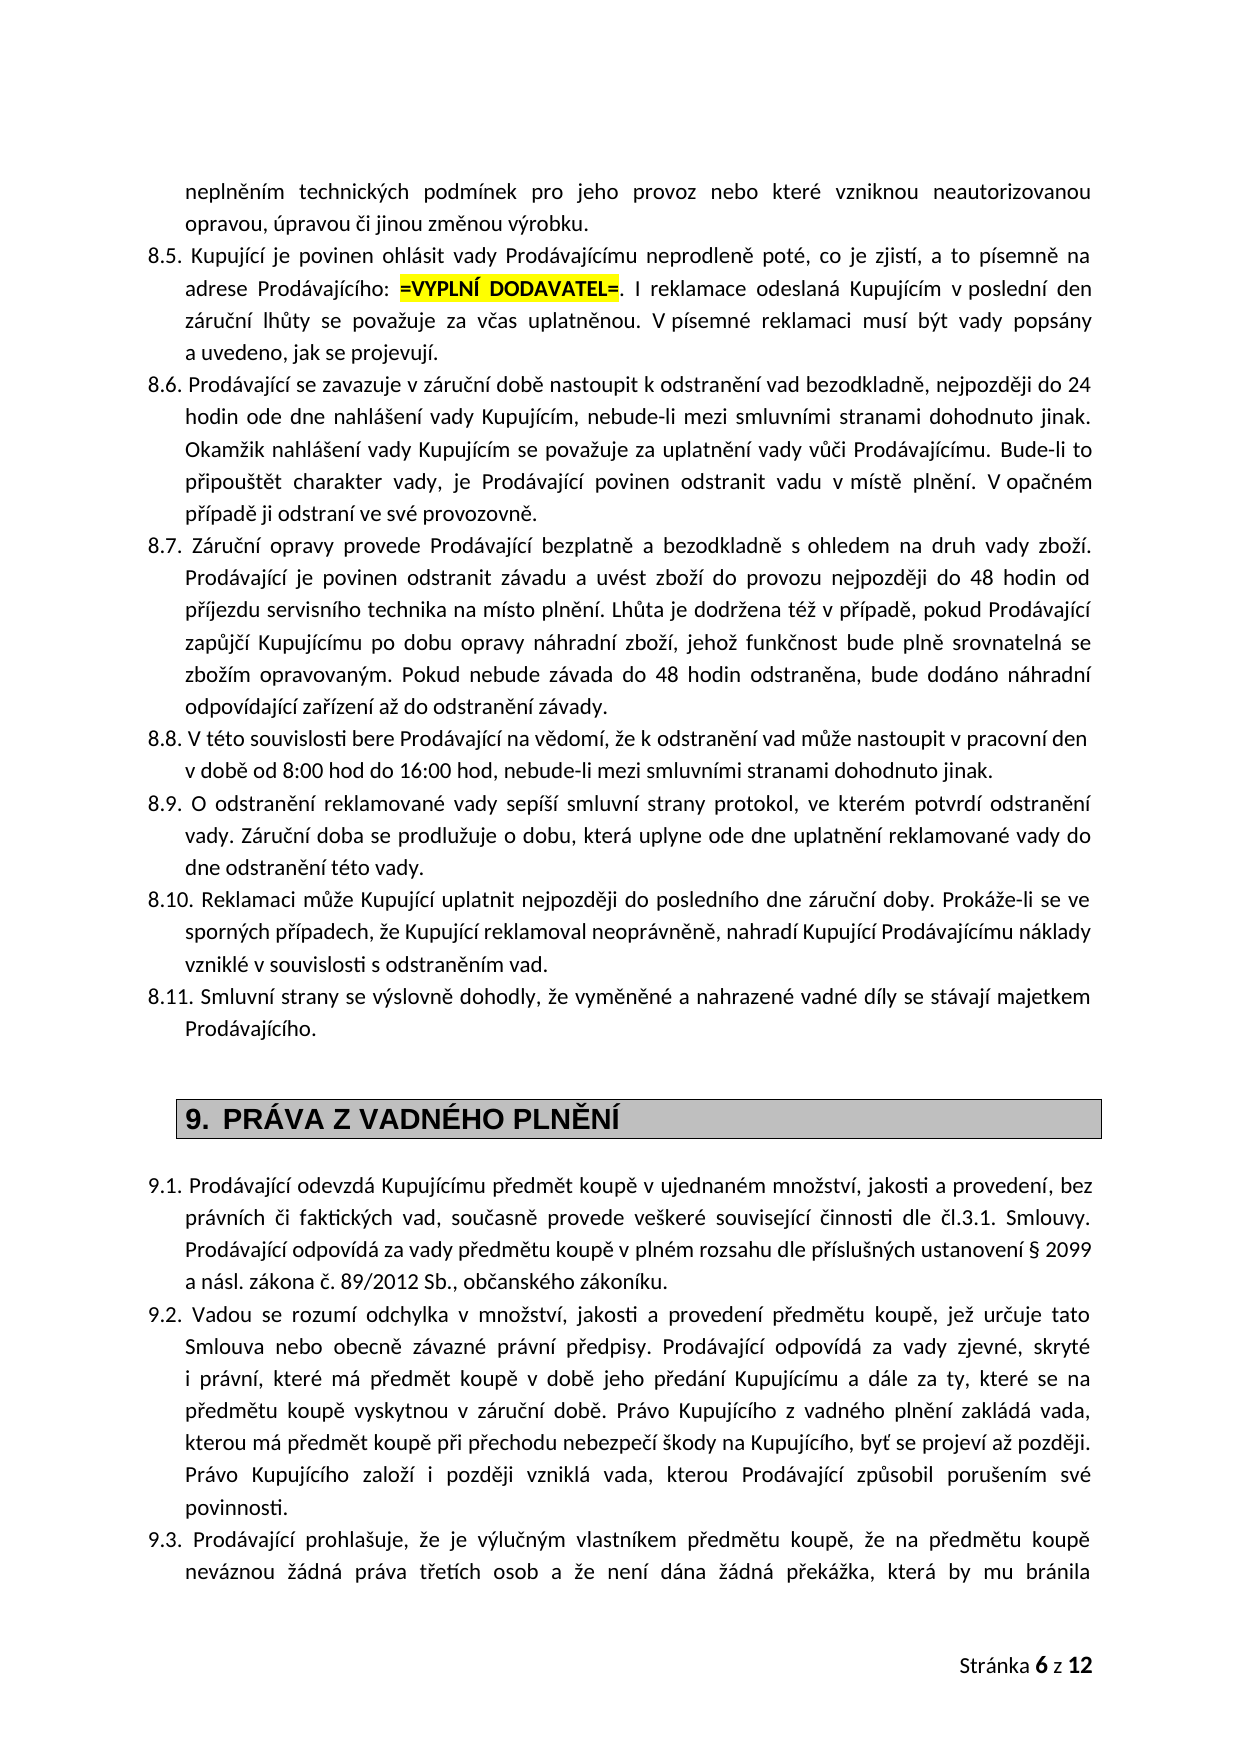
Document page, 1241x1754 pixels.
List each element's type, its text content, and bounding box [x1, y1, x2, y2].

text 9.2. Vadou se rozumí odchylka v množství, jakosti a provedení předmětu koupě, jež určuje tato Smlouva nebo obecně závazné právní předpisy. Prodávající odpovídá za vady zjevné, skryté i právní, které má předmět koupě v době jeho předání Kupujícímu a dále za ty, které se na předmětu koupě vyskytnou v záruční době. Právo Kupujícího z vadného plnění zakládá vada, kterou má předmět koupě při přechodu nebezpečí škody na Kupujícího, byť se projeví až později. Právo Kupujícího založí i později vzniklá vada, kterou Prodávající způsobil porušením své povinnosti. [148, 1300, 1092, 1521]
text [148, 1525, 1092, 1585]
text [148, 177, 1092, 237]
text 8.7. Záruční opravy provede Prodávající bezplatně a bezodkladně s ohledem na druh vady zboží. Prodávající je povinen odstranit závadu a uvést zboží do provozu nejpozději do 48 hodin od příjezdu servisního technika na místo plnění. Lhůta je dodržena též v případě, pokud Prodávající zapůjčí Kupujícímu po dobu opravy náhradní zboží, jehož funkčnost bude plně srovnatelná se zbožím opravovaným. Pokud nebude závada do 48 hodin odstraněna, bude dodáno náhradní odpovídající zařízení až do odstranění závady. [148, 531, 1092, 720]
text 8.11. Smluvní strany se výslovně dohodly, že vyměněné a nahrazené vadné díly se stávají majetkem Prodávajícího. [148, 982, 1092, 1042]
text 8.6. Prodávající se zavazuje v záruční době nastoupit k odstranění vad bezodkladně, nejpozději do 24 hodin ode dne nahlášení vady Kupujícím, nebude-li mezi smluvními stranami dohodnuto jinak. Okamžik nahlášení vady Kupujícím se považuje za uplatnění vady vůči Prodávajícímu. Bude-li to připouštět charakter vady, je Prodávající povinen odstranit vadu v místě plnění. V opačném případě ji odstraní ve své provozovně. [148, 370, 1092, 527]
text 8.8. V této souvislosti bere Prodávající na vědomí, že k odstranění vad může nastoupit v pracovní den v době od 8:00 hod do 16:00 hod, nebude-li mezi smluvními stranami dohodnuto jinak. [148, 724, 1092, 784]
list PRÁVA Z VADNÉHO PLNĚNÍ [177, 1100, 1101, 1138]
text 8.10. Reklamaci může Kupující uplatnit nejpozději do posledního dne záruční doby. Prokáže-li se ve sporných případech, že Kupující reklamoval neoprávněně, nahradí Kupující Prodávajícímu náklady vzniklé v souvislosti s odstraněním vad. [148, 885, 1092, 978]
text 8.9. O odstranění reklamované vady sepíší smluvní strany protokol, ve kterém potvrdí odstranění vady. Záruční doba se prodlužuje o dobu, která uplyne ode dne uplatnění reklamované vady do dne odstranění této vady. [148, 789, 1092, 881]
text 8.5. Kupující je povinen ohlásit vady Prodávajícímu neprodleně poté, co je zjistí, a to písemně na adrese Prodávajícího: =VYPLNÍ DODAVATEL=. I reklamace odeslaná Kupujícím v poslední den záruční lhůty se považuje za včas uplatněnou. V písemné reklamaci musí být vady popsány a uvedeno, jak se projevují. [148, 242, 1092, 366]
text 9.1. Prodávající odevzdá Kupujícímu předmět koupě v ujednaném množství, jakosti a provedení, bez právních či faktických vad, současně provede veškeré související činnosti dle čl.3.1. Smlouvy. Prodávající odpovídá za vady předmětu koupě v plném rozsahu dle příslušných ustanovení § 2099 a násl. zákona č. 89/2012 Sb., občanského zákoníku. [148, 1171, 1092, 1296]
